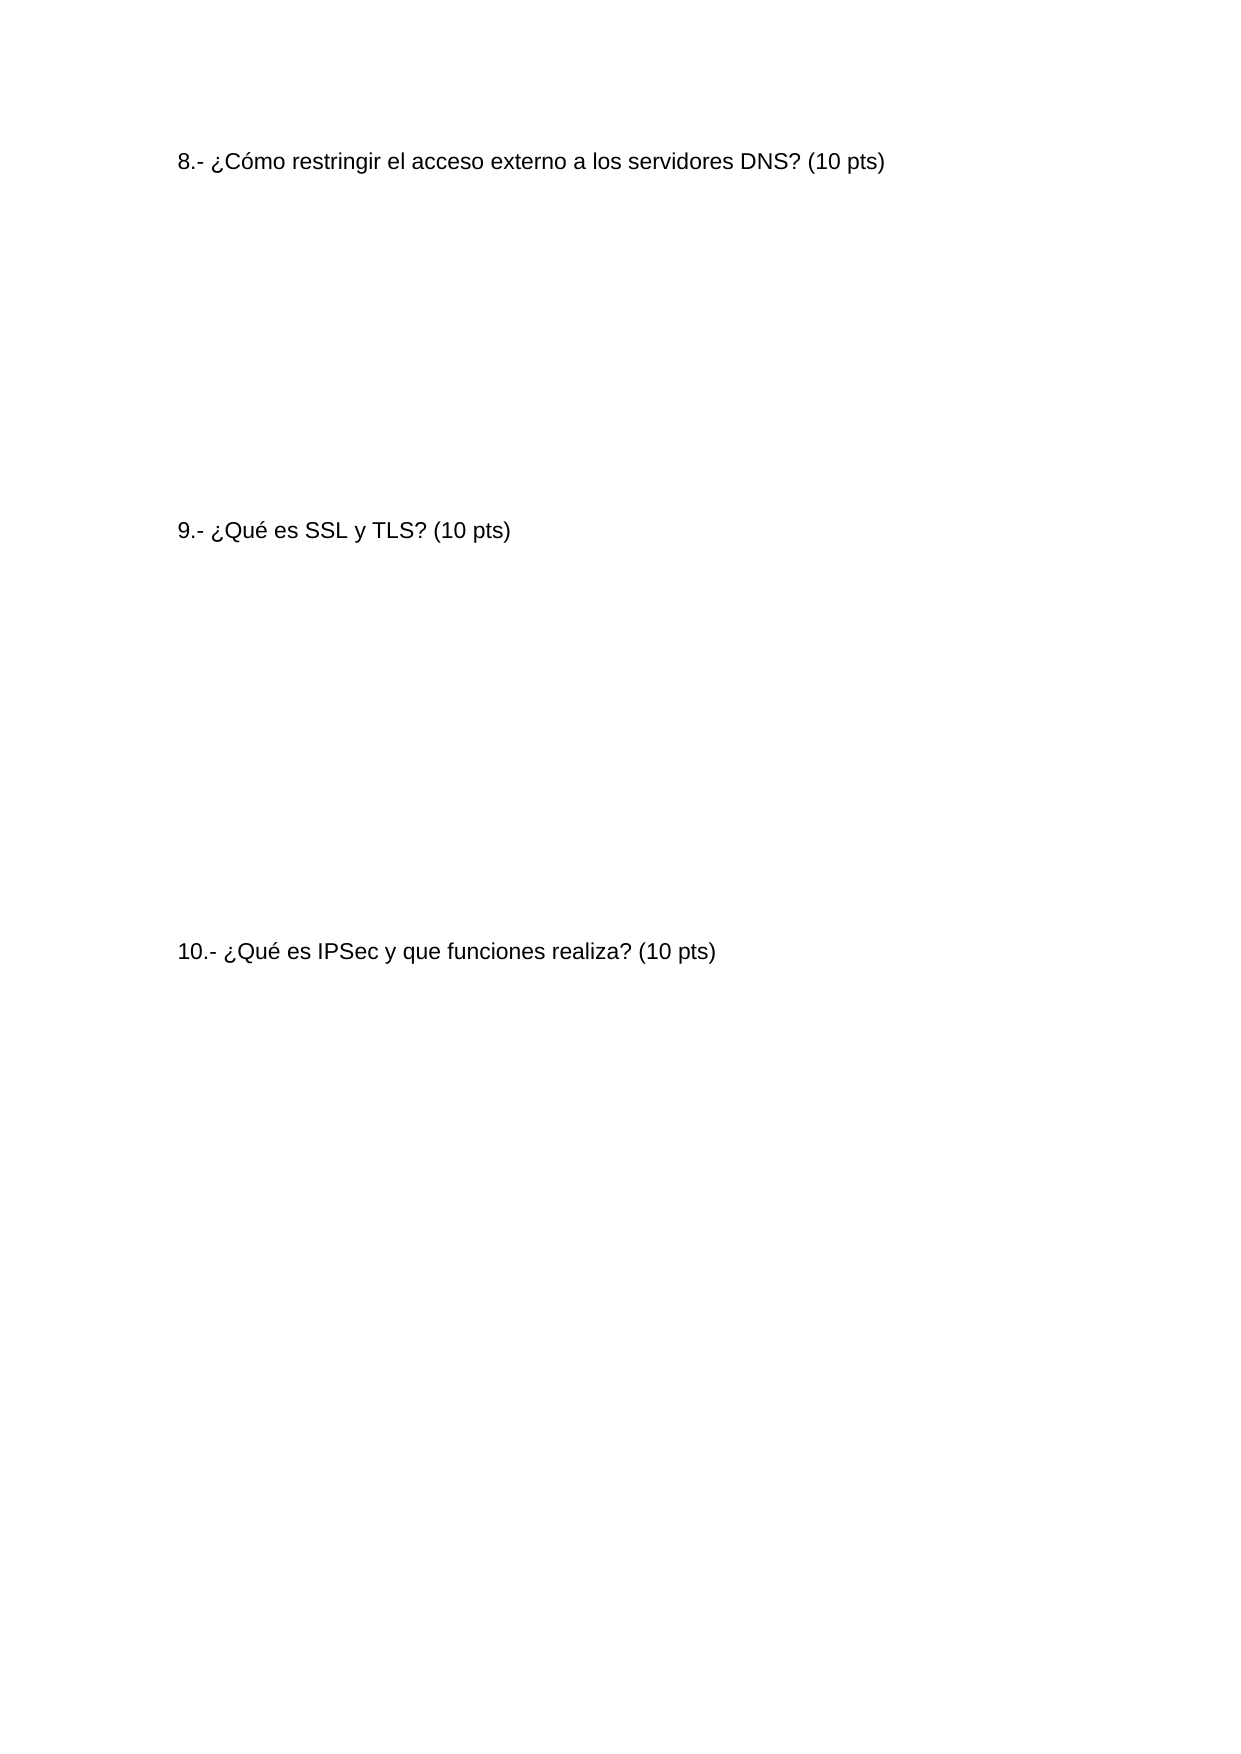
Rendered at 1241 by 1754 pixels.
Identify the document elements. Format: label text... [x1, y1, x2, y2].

text 10.- ¿Qué es IPSec y que funciones realiza? (10 pts) [177, 938, 1063, 964]
text 9.- ¿Qué es SSL y TLS? (10 pts) [177, 517, 1063, 543]
text 8.- ¿Cómo restringir el acceso externo a los servidores DNS? (10 pts) [177, 148, 1063, 174]
